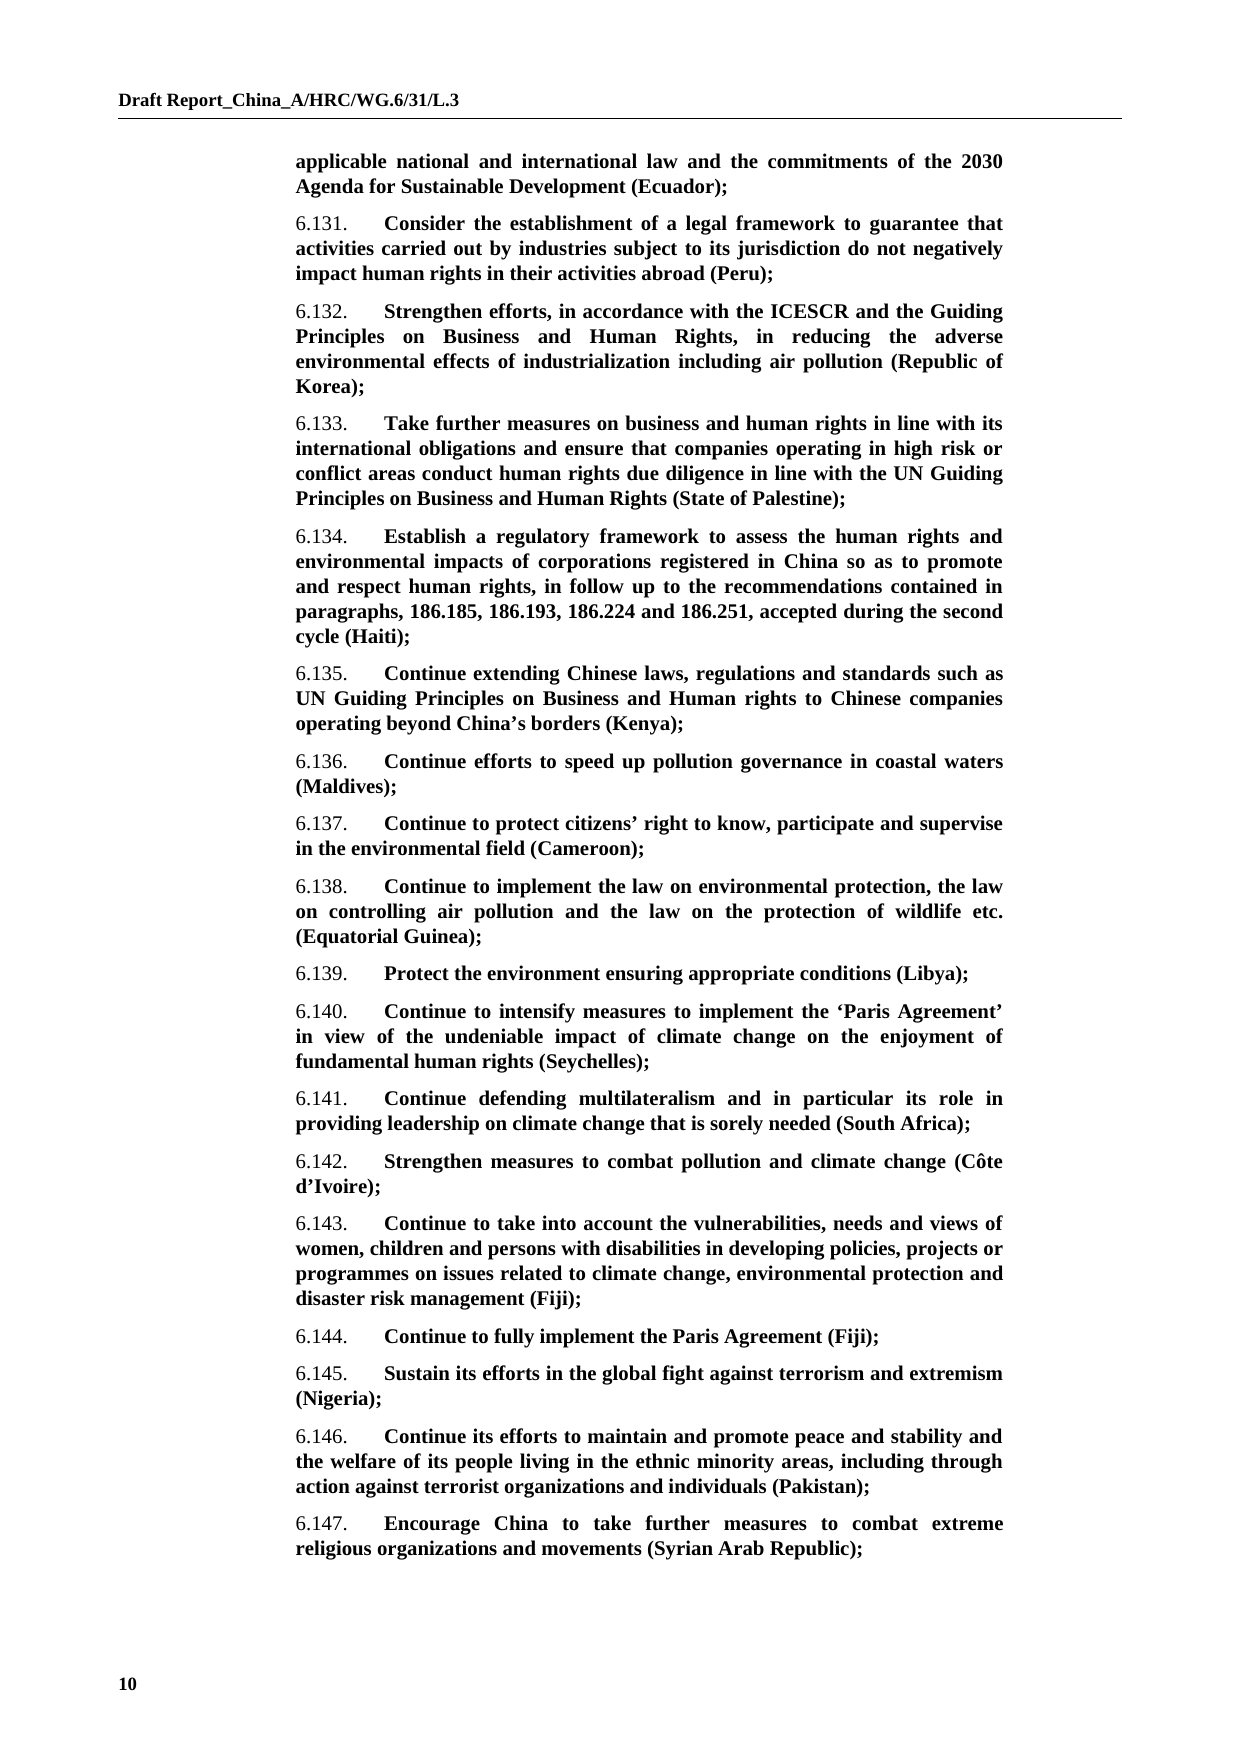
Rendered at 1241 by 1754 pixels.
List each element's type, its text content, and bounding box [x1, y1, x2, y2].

text 6.138. Continue to implement the law on environmental protection, the law on controlling air pollution and the law on the protection of wildlife etc. (Equatorial Guinea); [295, 873, 1004, 948]
text 6.143. Continue to take into account the vulnerabilities, needs and views of women, children and persons with disabilities in developing policies, projects or programmes on issues related to climate change, environmental protection and disaster risk management (Fiji); [295, 1210, 1004, 1310]
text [295, 148, 1004, 198]
text 6.139. Protect the environment ensuring appropriate conditions (Libya); [295, 960, 1004, 985]
text 6.134. Establish a regulatory framework to assess the human rights and environmental impacts of corporations registered in China so as to promote and respect human rights, in follow up to the recommendations contained in paragraphs, 186.185, 186.193, 186.224 and 186.251, accepted during the second cycle (Haiti); [295, 523, 1004, 648]
text 6.137. Continue to protect citizens’ right to know, participate and supervise in the environmental field (Cameroon); [295, 810, 1004, 860]
text 6.142. Strengthen measures to combat pollution and climate change (Côte d’Ivoire); [295, 1148, 1004, 1198]
text 6.145. Sustain its efforts in the global fight against terrorism and extremism (Nigeria); [295, 1360, 1004, 1410]
text 6.135. Continue extending Chinese laws, regulations and standards such as UN Guiding Principles on Business and Human rights to Chinese companies operating beyond China’s borders (Kenya); [295, 660, 1004, 735]
text 6.136. Continue efforts to speed up pollution governance in coastal waters (Maldives); [295, 748, 1004, 798]
text 6.133. Take further measures on business and human rights in line with its international obligations and ensure that companies operating in high risk or conflict areas conduct human rights due diligence in line with the UN Guiding Principles on Business and Human Rights (State of Palestine); [295, 410, 1004, 510]
text 6.144. Continue to fully implement the Paris Agreement (Fiji); [295, 1323, 1004, 1348]
text 6.147. Encourage China to take further measures to combat extreme religious organizations and movements (Syrian Arab Republic); [295, 1510, 1004, 1560]
text 6.140. Continue to intensify measures to implement the ‘Paris Agreement’ in view of the undeniable impact of climate change on the enjoyment of fundamental human rights (Seychelles); [295, 998, 1004, 1073]
text 6.132. Strengthen efforts, in accordance with the ICESCR and the Guiding Principles on Business and Human Rights, in reducing the adverse environmental effects of industrialization including air pollution (Republic of Korea); [295, 298, 1004, 398]
text 6.141. Continue defending multilateralism and in particular its role in providing leadership on climate change that is sorely needed (South Africa); [295, 1085, 1004, 1135]
text 6.146. Continue its efforts to maintain and promote peace and stability and the welfare of its people living in the ethnic minority areas, including through action against terrorist organizations and individuals (Pakistan); [295, 1423, 1004, 1498]
text 6.131. Consider the establishment of a legal framework to guarantee that activities carried out by industries subject to its jurisdiction do not negatively impact human rights in their activities abroad (Peru); [295, 210, 1004, 285]
